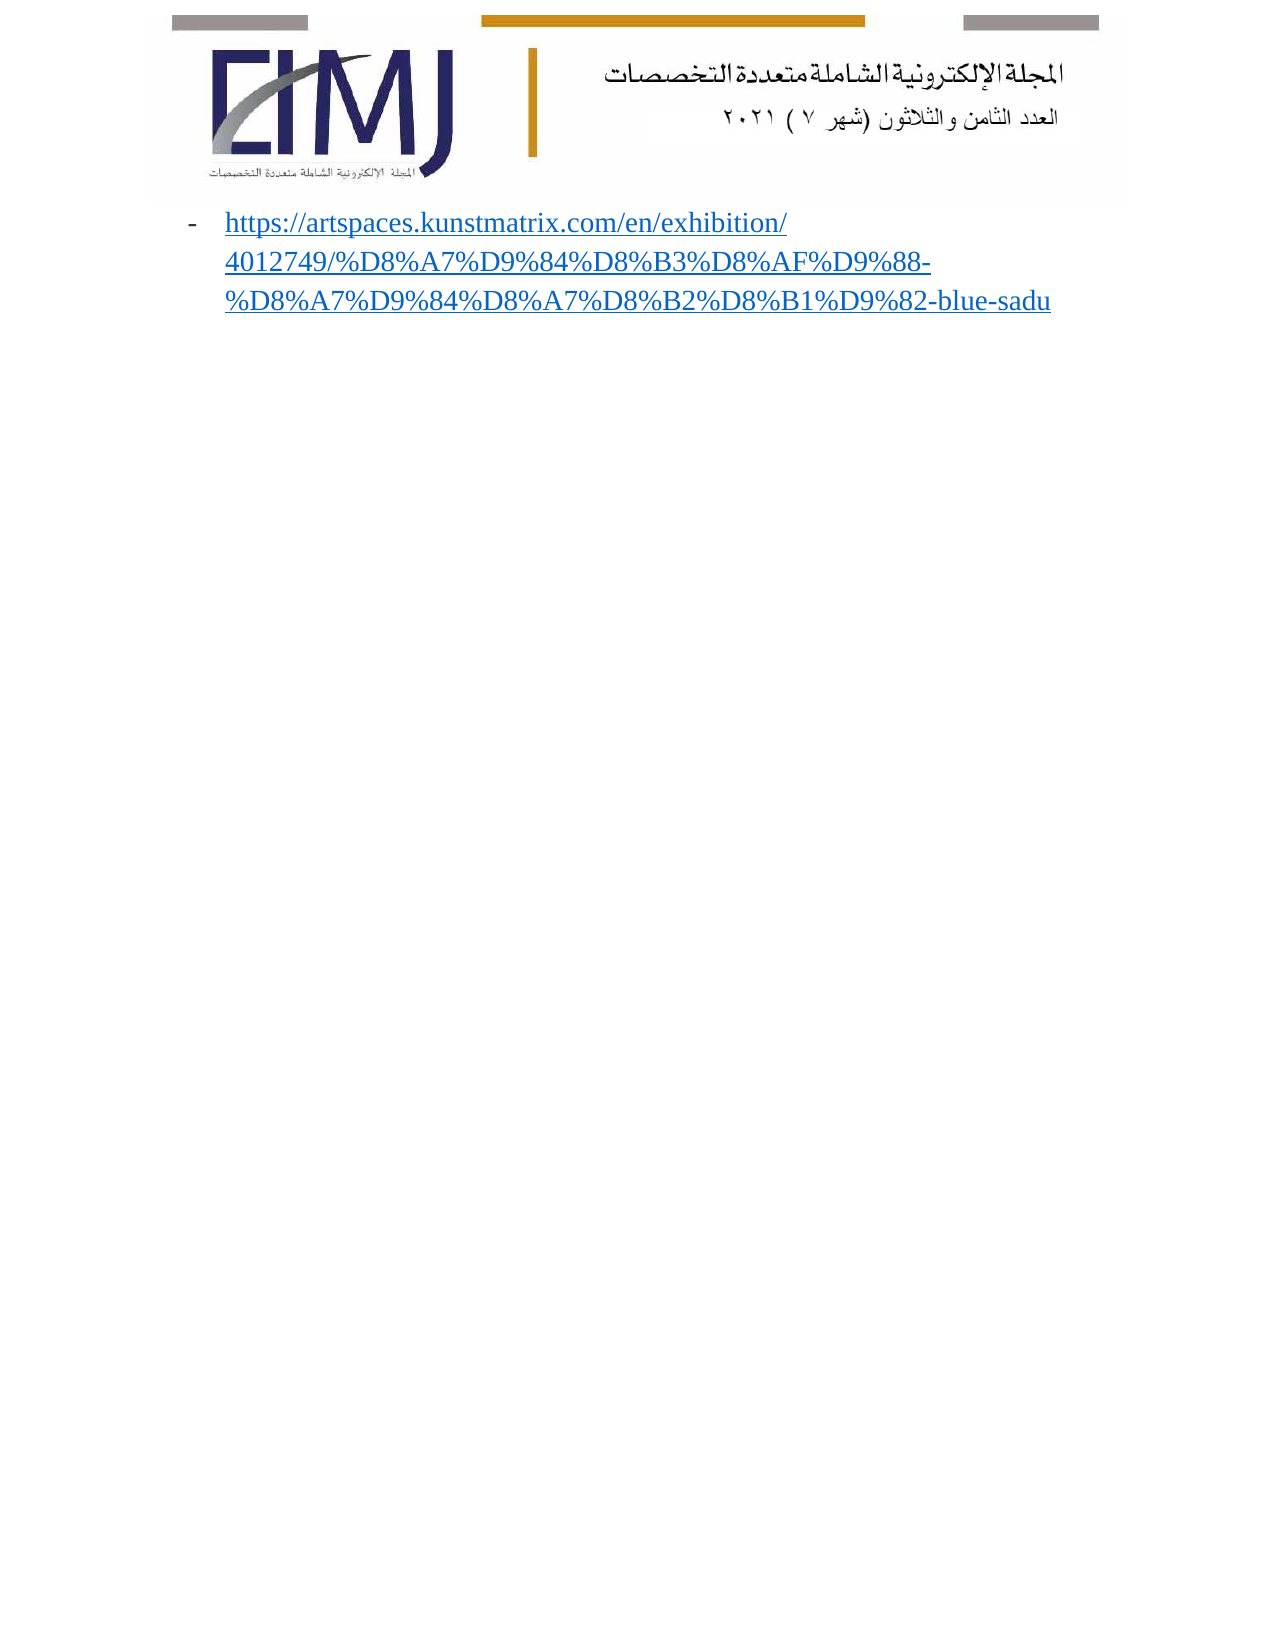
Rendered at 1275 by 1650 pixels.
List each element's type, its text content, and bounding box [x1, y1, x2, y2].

list https://artspaces.kunstmatrix.com/en/exhibition/4012749/%D8%A7%D9%84%D8%B3%D8%AF%D9%88-%D8%A7%D9%84%D8%A7%D8%B2%D8%B1%D9%82-blue-sadu [187, 206, 1125, 316]
picture [150, 15, 1124, 206]
